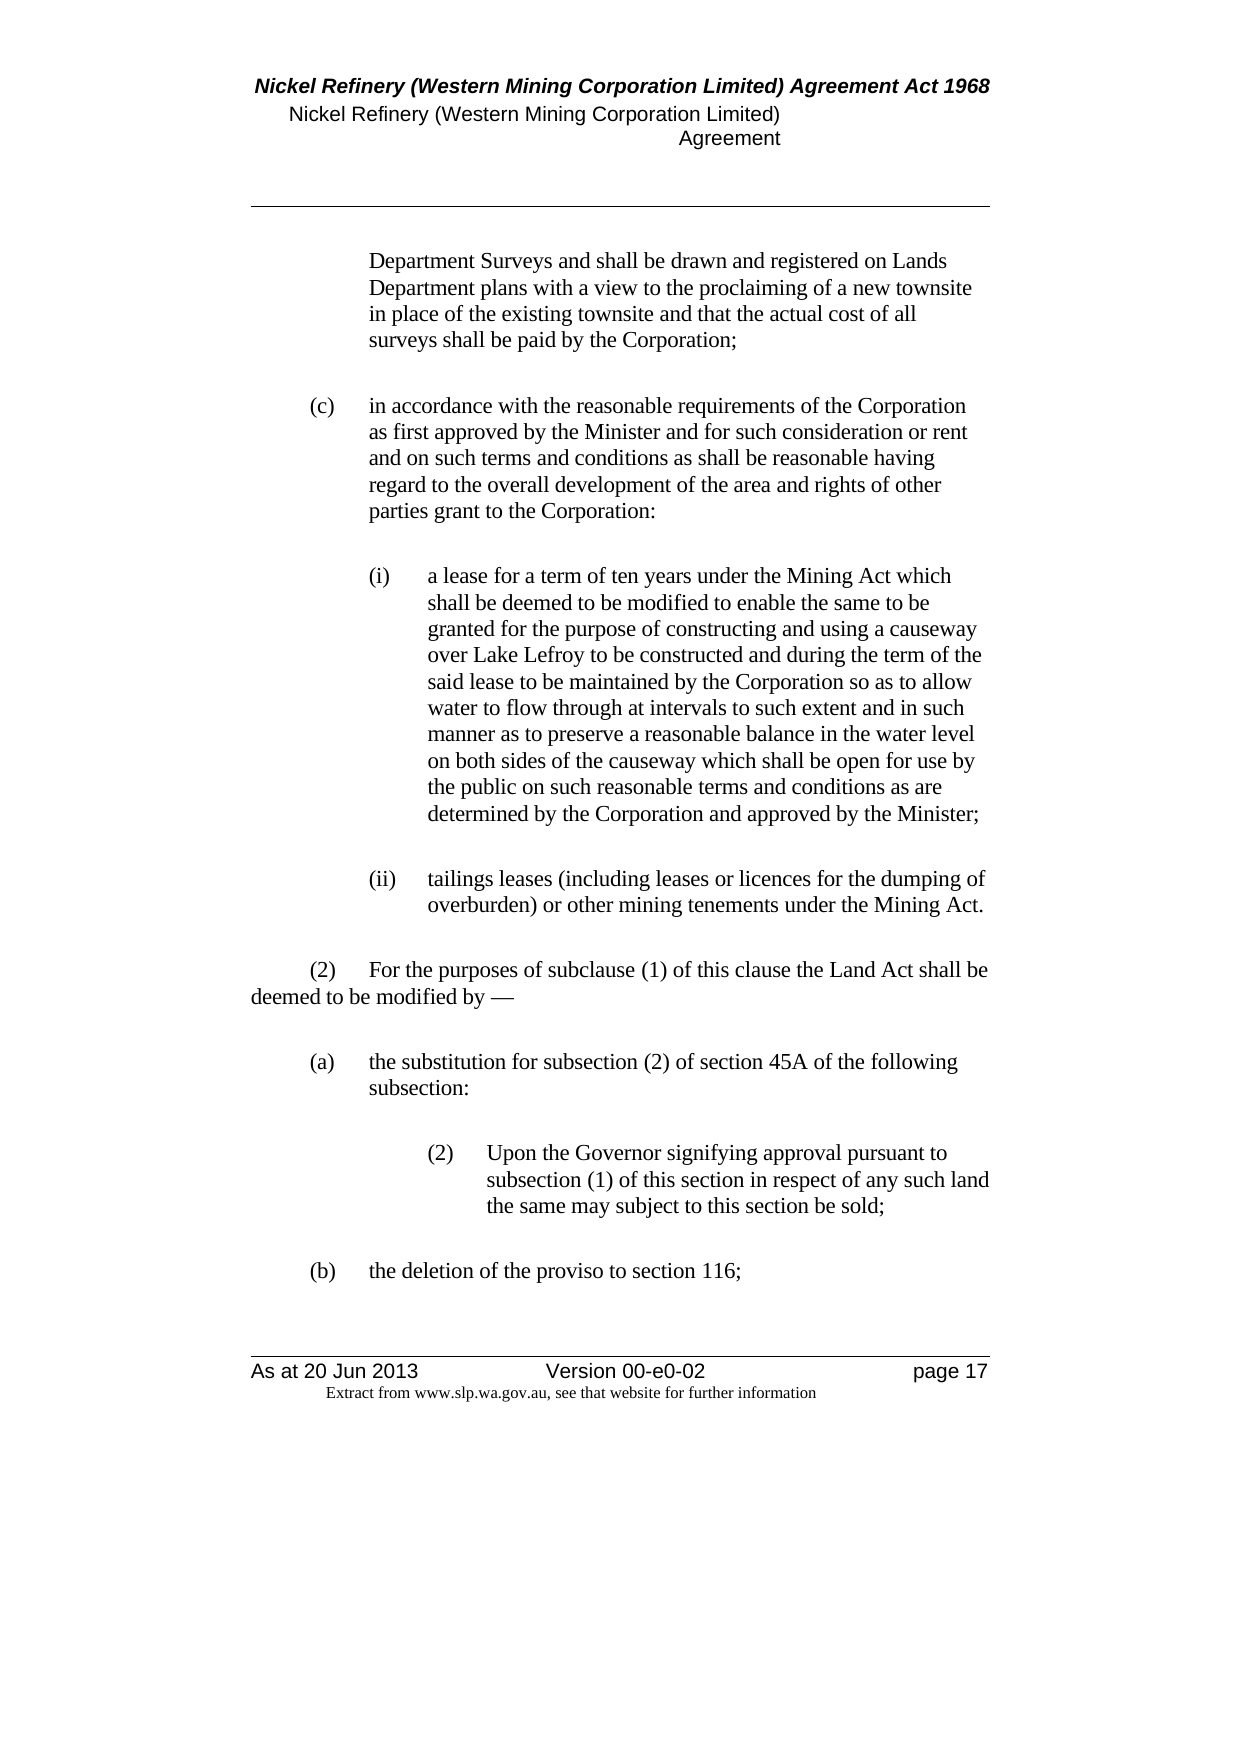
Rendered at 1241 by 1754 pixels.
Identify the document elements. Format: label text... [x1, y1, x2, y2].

text (i) a lease for a term of ten years under the Mining Act which shall be deemed to be modified to enable the same to be granted for the purpose of constructing and using a causeway over Lake Lefroy to be constructed and during the term of the said lease to be maintained by the Corporation so as to allow water to flow through at intervals to such extent and in such manner as to preserve a reasonable balance in the water level on both sides of the causeway which shall be open for use by the public on such reasonable terms and conditions as are determined by the Corporation and approved by the Minister; [251, 562, 990, 826]
text (ii) tailings leases (including leases or licences for the dumping of overburden) or other mining tenements under the Mining Act. [251, 865, 990, 917]
text (2) For the purposes of subclause (1) of this clause the Land Act shall be deemed to be modified by — [251, 956, 990, 1009]
text (2) Upon the Governor signifying approval pursuant to subsection (1) of this section in respect of any such land the same may subject to this section be sold; [251, 1139, 990, 1218]
text (b) the deletion of the proviso to section 116; [251, 1257, 990, 1284]
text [251, 247, 990, 353]
text (c) in accordance with the reasonable requirements of the Corporation as first approved by the Minister and for such consideration or rent and on such terms and conditions as shall be reasonable having regard to the overall development of the area and rights of other parties grant to the Corporation: [251, 392, 990, 523]
text (a) the substitution for subsection (2) of section 45A of the following subsection: [251, 1048, 990, 1101]
